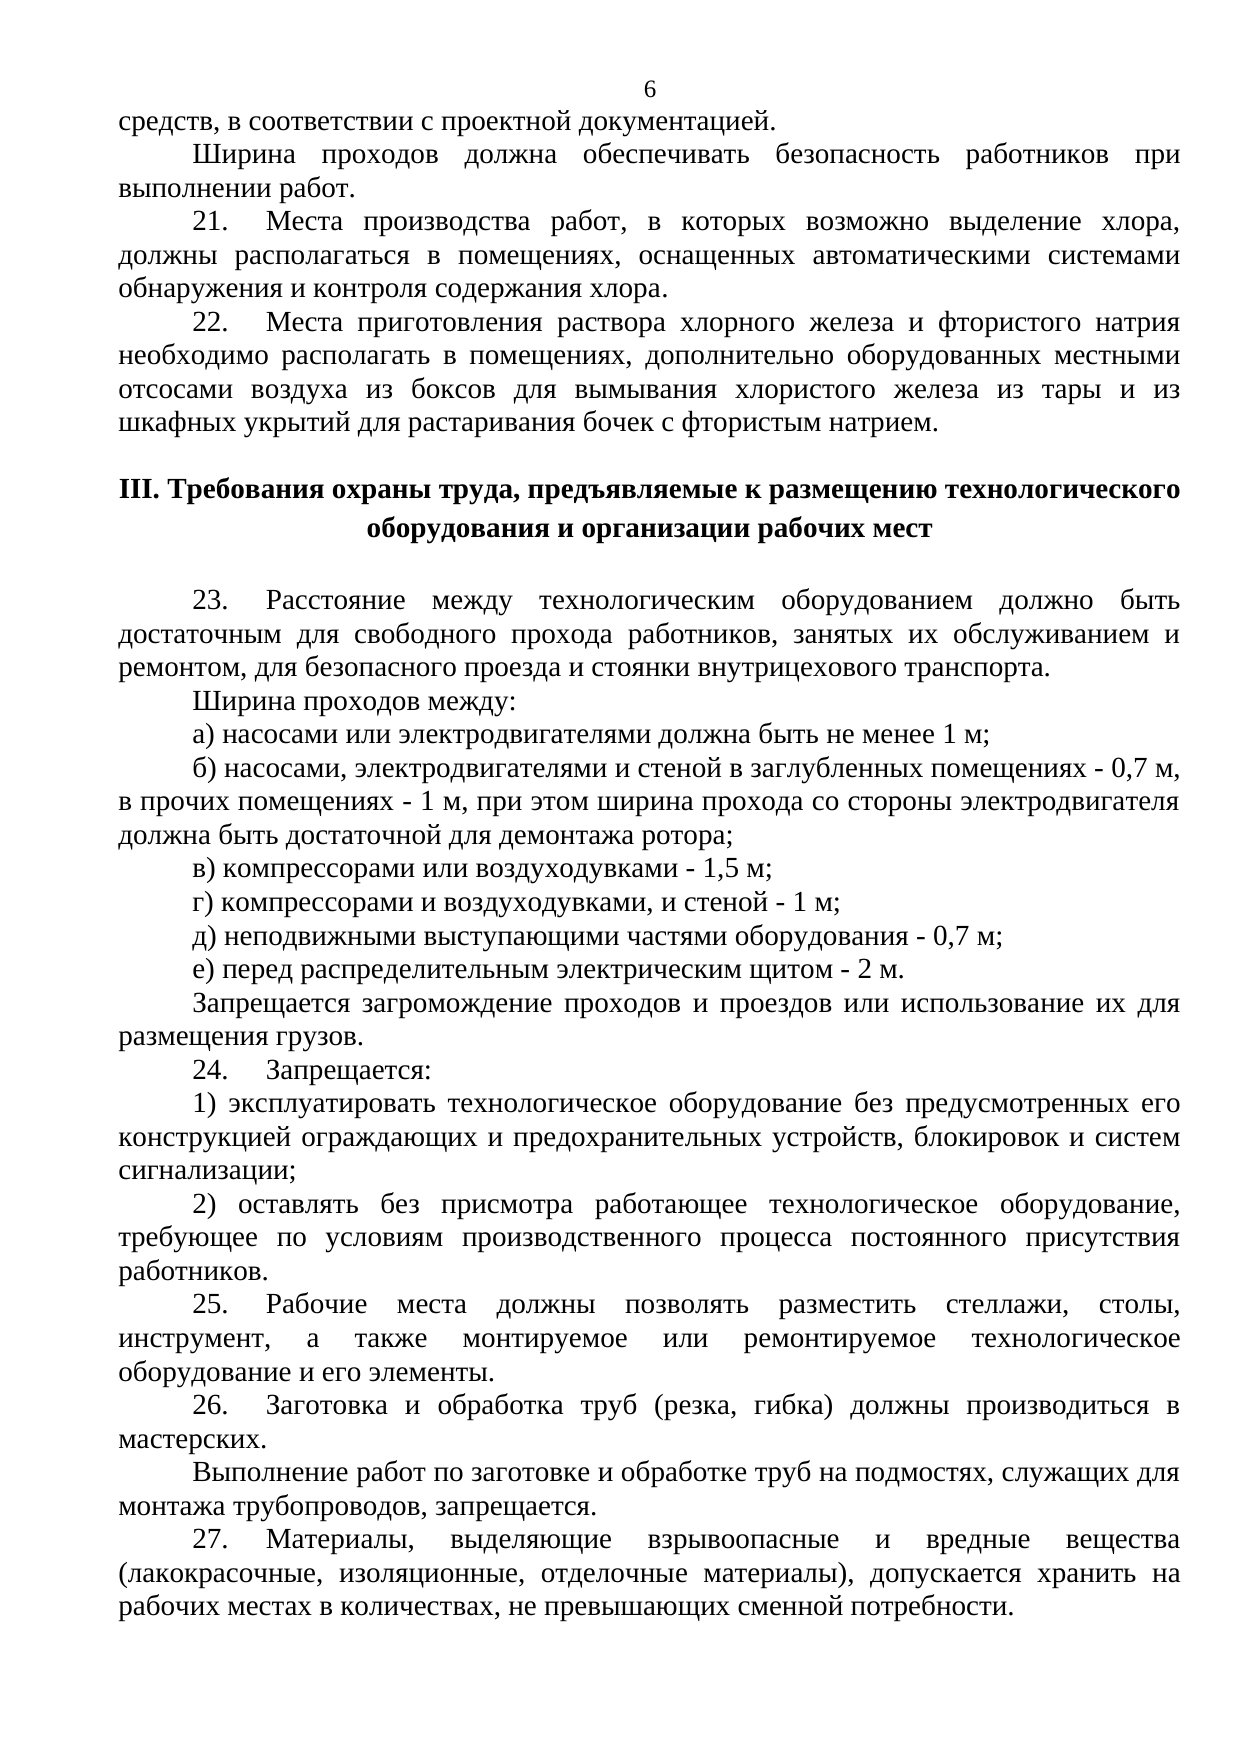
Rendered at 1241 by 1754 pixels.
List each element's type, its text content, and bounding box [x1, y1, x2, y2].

text Ширина проходов между: [118, 683, 1181, 716]
list Запрещается: [118, 1052, 1181, 1085]
list Рабочие места должны позволять разместить стеллажи, столы, инструмент, а также монтируемое или ремонтируемое технологическое оборудование и его элементы. [118, 1287, 1181, 1387]
list Расстояние между технологическим оборудованием должно быть достаточным для свободного прохода работников, занятых их обслуживанием и ремонтом, для безопасного проезда и стоянки внутрицехового транспорта. [118, 582, 1181, 683]
text е) перед распределительным электрическим щитом - 2 м. [118, 951, 1181, 985]
list Материалы, выделяющие взрывоопасные и вредные вещества (лакокрасочные, изоляционные, отделочные материалы), допускается хранить на рабочих местах в количествах, не превышающих сменной потребности. [118, 1521, 1181, 1622]
text Запрещается загромождение проходов и проездов или использование их для размещения грузов. [118, 985, 1181, 1052]
list Ширина проходов должна обеспечивать безопасность работников при выполнении работ. [118, 136, 1181, 203]
subtitle III. Требования охраны труда, предъявляемые к размещению технологического оборудования и организации рабочих мест [118, 472, 1181, 544]
text а) насосами или электродвигателями должна быть не менее 1 м; [118, 716, 1181, 750]
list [118, 103, 1181, 136]
text в) компрессорами или воздуходувками - 1,5 м; [118, 851, 1181, 884]
text г) компрессорами и воздуходувками, и стеной - 1 м; [118, 884, 1181, 918]
list Заготовка и обработка труб (резка, гибка) должны производиться в мастерских. [118, 1387, 1181, 1454]
list Места приготовления раствора хлорного железа и фтористого натрия необходимо располагать в помещениях, дополнительно оборудованных местными отсосами воздуха из боксов для вымывания хлористого железа из тары и из шкафных укрытий для растаривания бочек с фтористым натрием. [118, 304, 1181, 438]
text 2) оставлять без присмотра работающее технологическое оборудование, требующее по условиям производственного процесса постоянного присутствия работников. [118, 1186, 1181, 1287]
text Выполнение работ по заготовке и обработке труб на подмостях, служащих для монтажа трубопроводов, запрещается. [118, 1454, 1181, 1521]
text д) неподвижными выступающими частями оборудования - 0,7 м; [118, 918, 1181, 951]
text б) насосами, электродвигателями и стеной в заглубленных помещениях - 0,7 м, в прочих помещениях - 1 м, при этом ширина прохода со стороны электродвигателя должна быть достаточной для демонтажа ротора; [118, 750, 1181, 851]
text 1) эксплуатировать технологическое оборудование без предусмотренных его конструкцией ограждающих и предохранительных устройств, блокировок и систем сигнализации; [118, 1085, 1181, 1186]
list Места производства работ, в которых возможно выделение хлора, должны располагаться в помещениях, оснащенных автоматическими системами обнаружения и контроля содержания хлора. [118, 203, 1181, 304]
